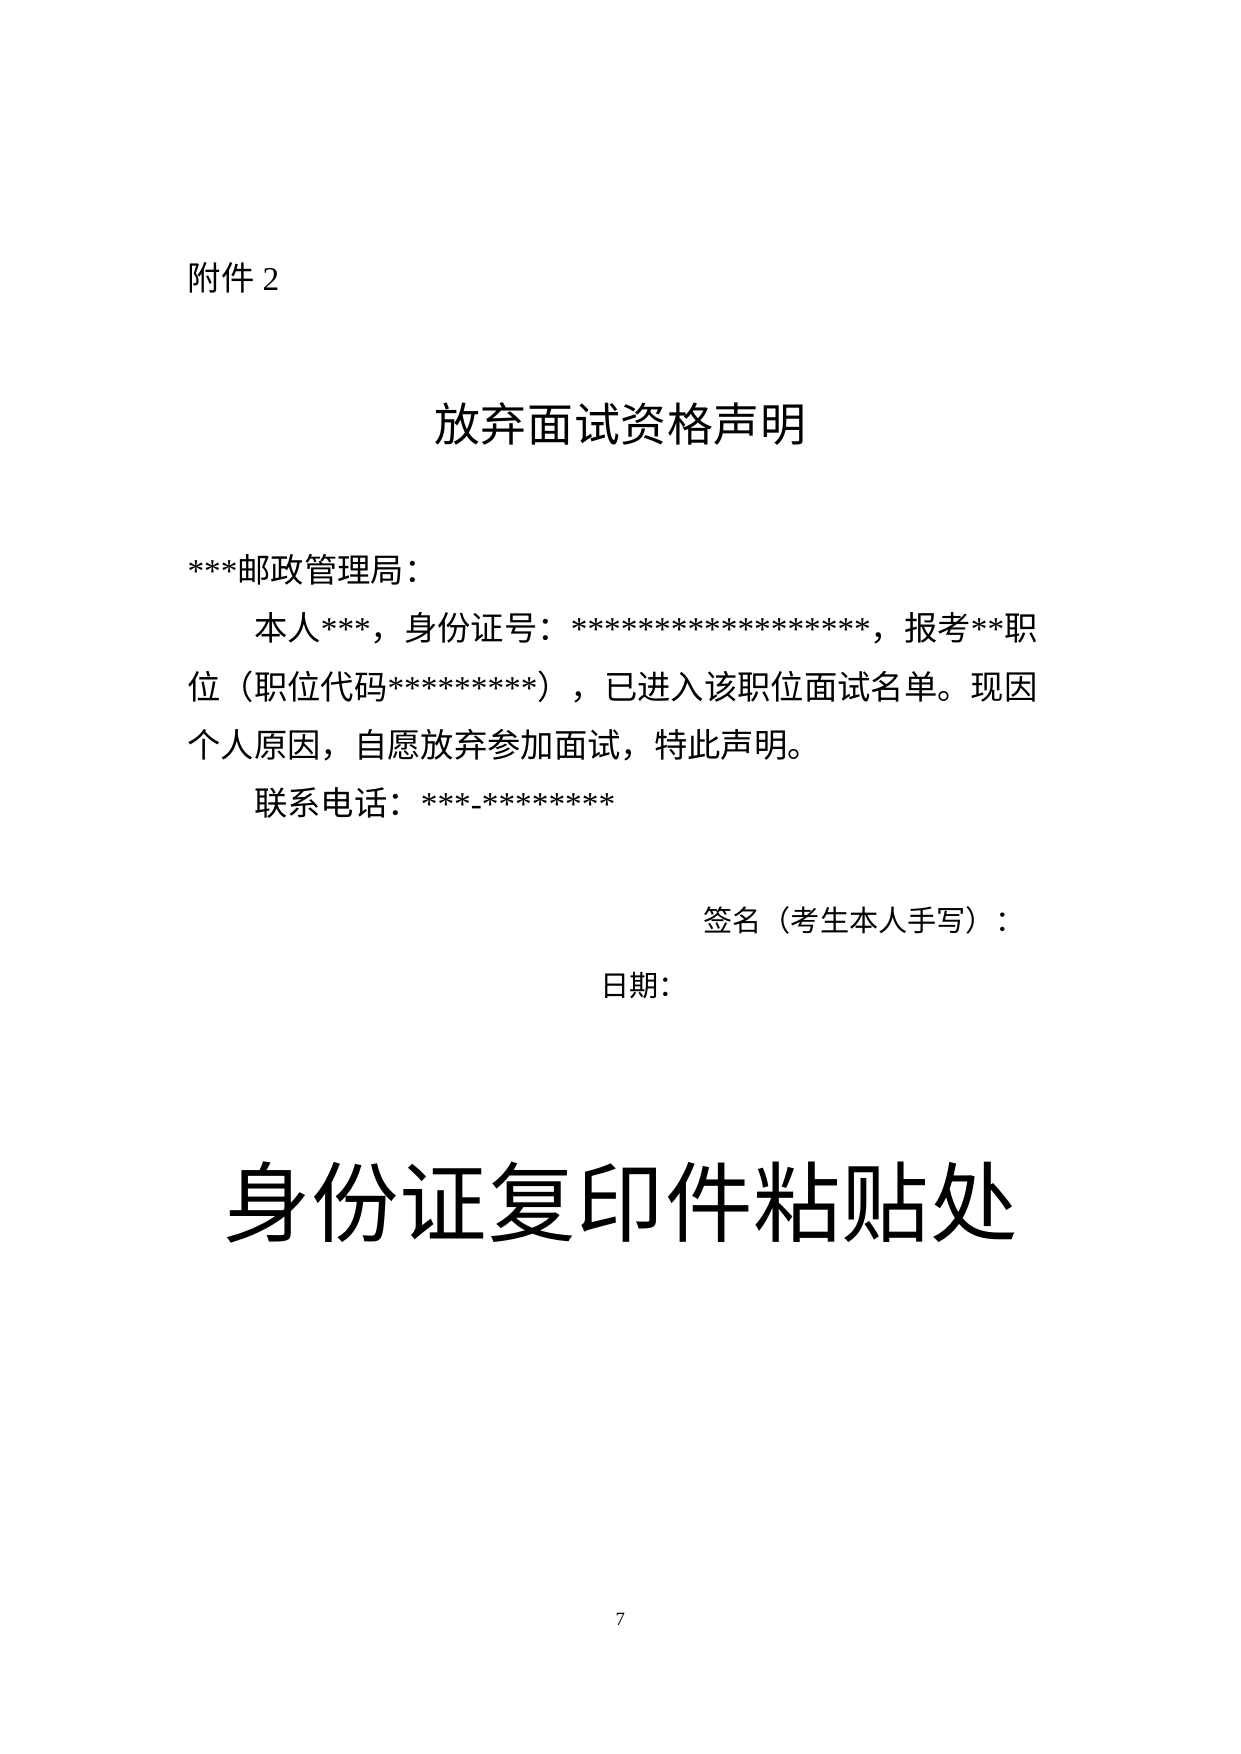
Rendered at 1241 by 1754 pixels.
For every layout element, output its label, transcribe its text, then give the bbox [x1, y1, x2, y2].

text 身份证复印件粘贴处 [187, 1132, 1053, 1262]
text 联系电话：***-******** [187, 769, 1053, 827]
text 附件2 [187, 243, 1053, 308]
text 签名（考生本人手写）： [187, 886, 1024, 951]
text 本人***，身份证号：******************，报考**职位（职位代码*********），已进入该职位面试名单。现因个人原因，自愿放弃参加面试，特此声明。 [187, 594, 1053, 769]
text 放弃面试资格声明 [187, 373, 1053, 471]
text ***邮政管理局： [187, 536, 1053, 594]
text 日期： [187, 951, 1053, 1016]
